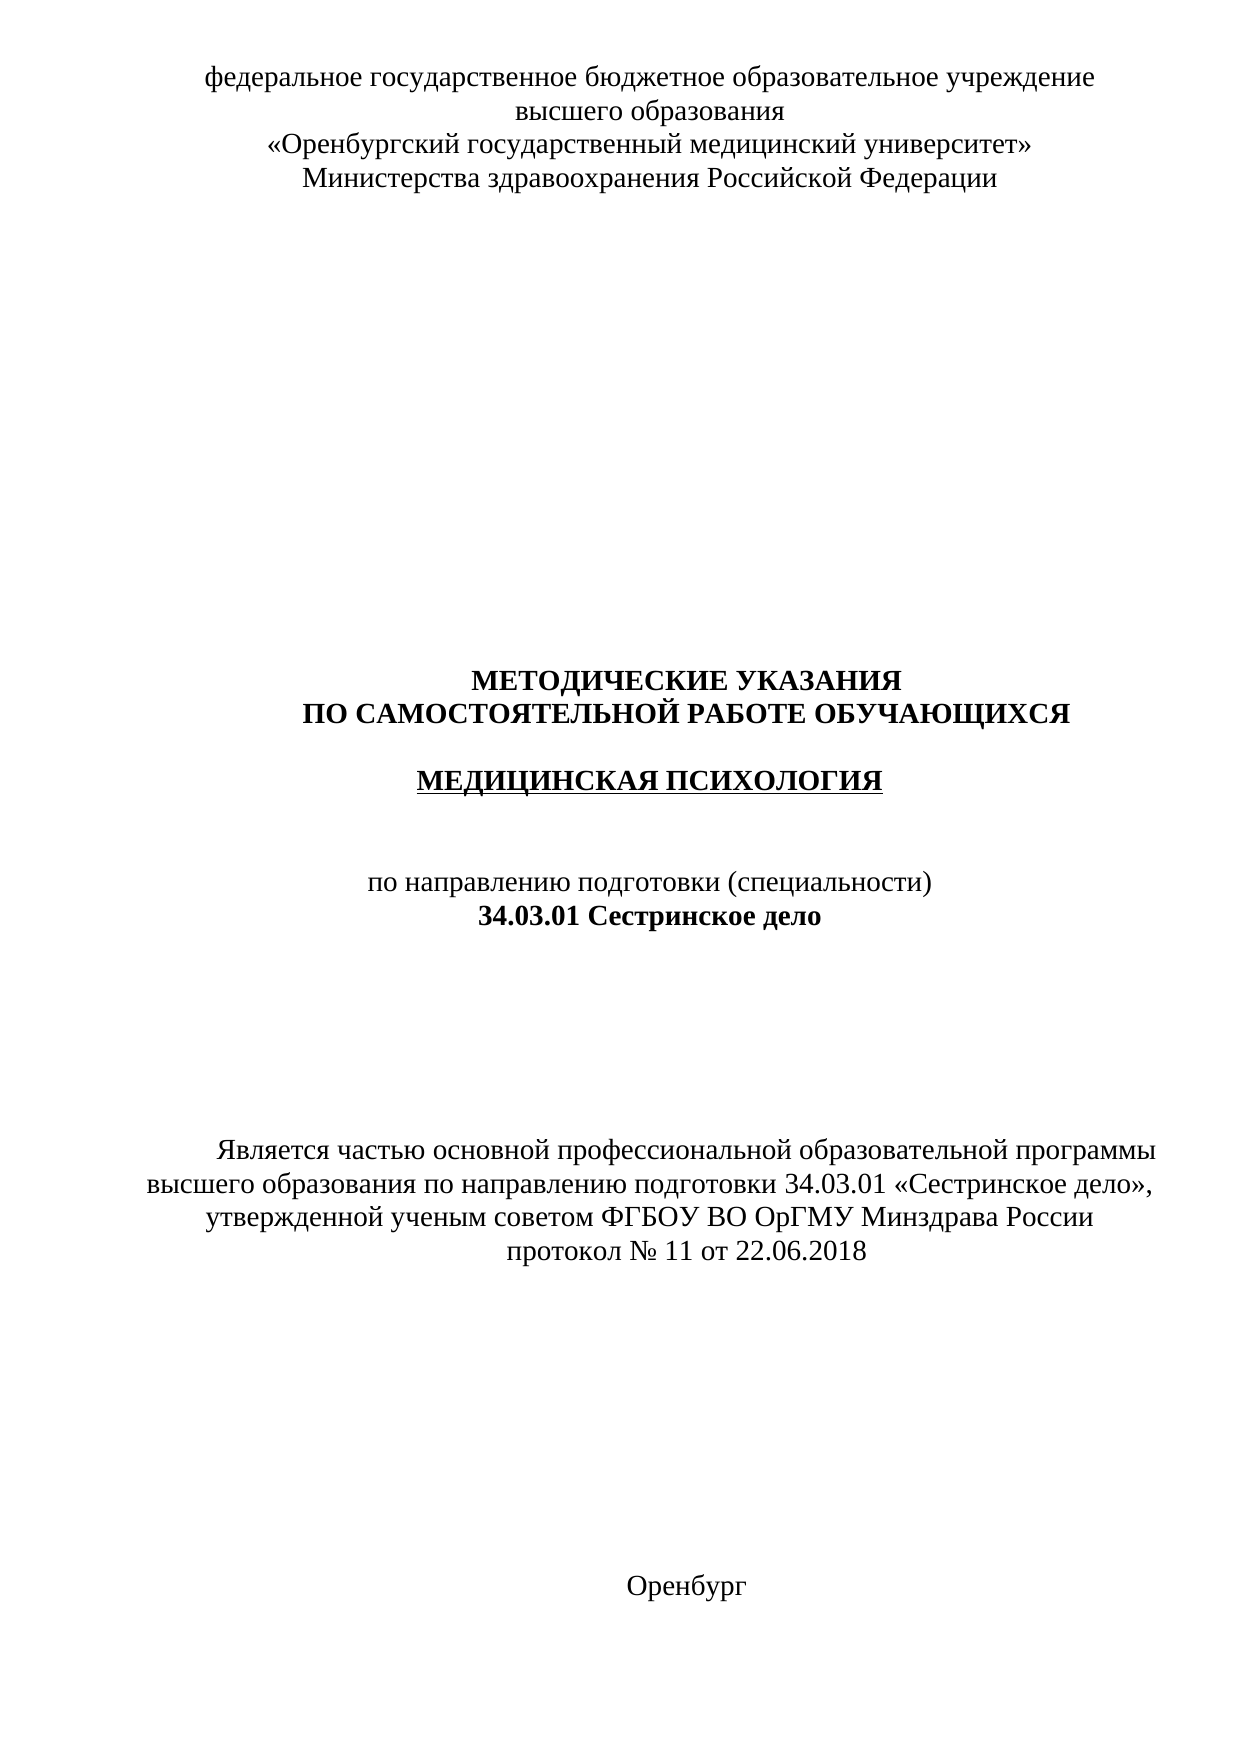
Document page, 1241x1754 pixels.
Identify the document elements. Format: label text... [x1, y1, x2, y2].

text МЕДИЦИНСКАЯ ПСИХОЛОГИЯ [118, 763, 1181, 797]
text Оренбург [118, 1568, 1181, 1602]
text Является частью основной профессиональной образовательной программы высшего образования по направлению подготовки 34.03.01 «Сестринское дело», [118, 1132, 1181, 1199]
text ПО САМОСТОЯТЕЛЬНОЙ РАБОТЕ ОБУЧАЮЩИХСЯ [118, 696, 1181, 730]
text 34.03.01 Сестринское дело [118, 898, 1181, 931]
text протокол № 11 от 22.06.2018 [118, 1233, 1181, 1267]
text федеральное государственное бюджетное образовательное учреждение [118, 59, 1181, 93]
text по направлению подготовки (специальности) [118, 864, 1181, 898]
text «Оренбургский государственный медицинский университет» [118, 126, 1181, 160]
text утвержденной ученым советом ФГБОУ ВО ОрГМУ Минздрава России [118, 1199, 1181, 1233]
text Министерства здравоохранения Российской Федерации [118, 160, 1181, 193]
text МЕТОДИЧЕСКИЕ УКАЗАНИЯ [118, 663, 1181, 696]
text высшего образования [118, 93, 1181, 126]
